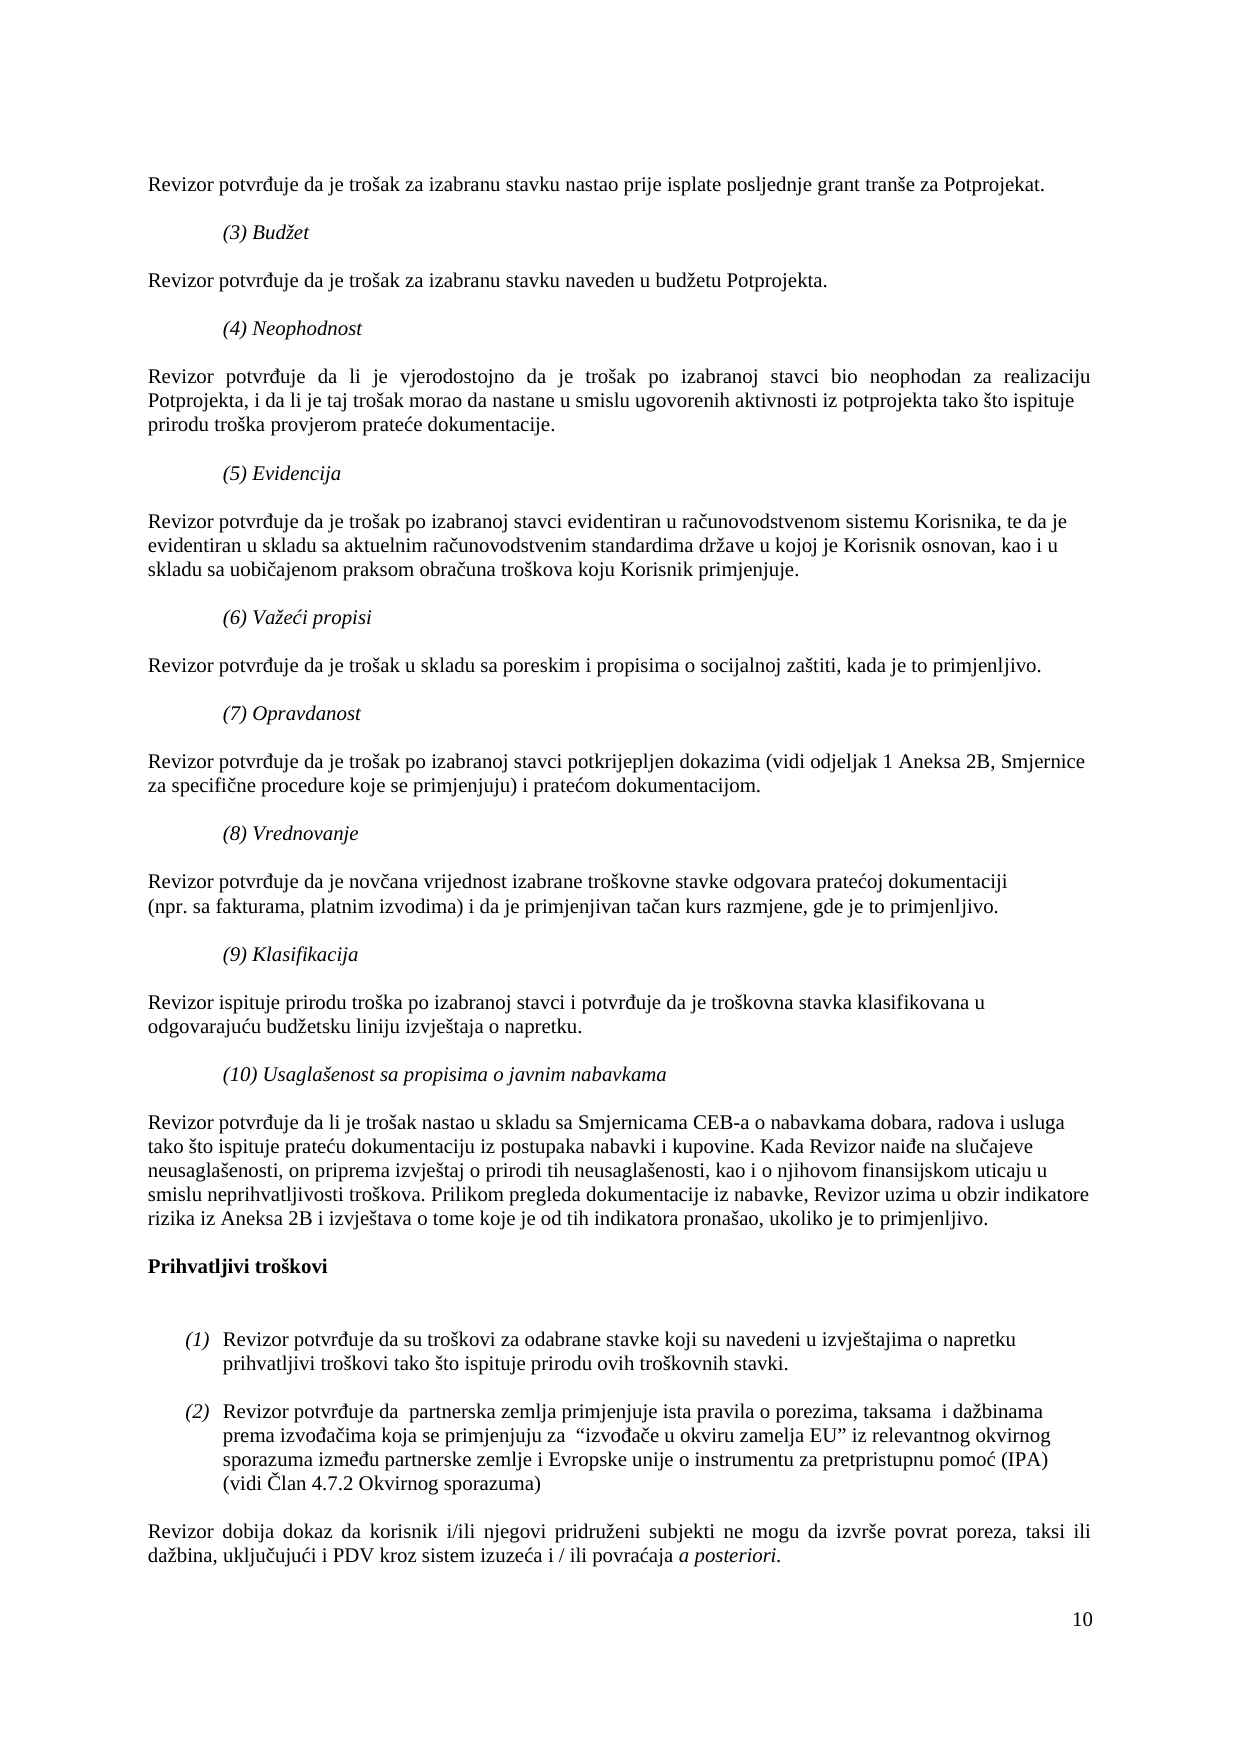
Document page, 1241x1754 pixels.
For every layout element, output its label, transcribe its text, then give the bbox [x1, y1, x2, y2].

text Revizor ispituje prirodu troška po izabranoj stavci i potvrđuje da je troškovna stavka klasifikovana u [148, 990, 1093, 1014]
list Revizor potvrđuje da su troškovi za odabrane stavke koji su navedeni u izvještajima o napretku prihvatljivi troškovi tako što ispituje prirodu ovih troškovnih stavki. [185, 1327, 1093, 1375]
list (3) Budžet [223, 220, 1093, 244]
text za specifične procedure koje se primjenjuju) i pratećom dokumentacijom. [148, 773, 1093, 797]
text smislu neprihvatlјivosti troškova. Prilikom pregleda dokumentacije iz nabavke, Revizor uzima u obzir indikatore [148, 1182, 1093, 1206]
text Revizor potvrđuje da je trošak u skladu sa poreskim i propisima o socijalnoj zaštiti, kada je to primjenlјivo. [148, 653, 1093, 677]
text Revizor potvrđuje da je trošak za izabranu stavku naveden u budžetu Potprojekta. [148, 268, 1093, 292]
text (npr. sa fakturama, platnim izvodima) i da je primjenjivan tačan kurs razmjene, gde je to primjenlјivo. [148, 893, 1093, 918]
text neusaglašenosti, on priprema izvještaj o prirodi tih neusaglašenosti, kao i o njihovom finansijskom uticaju u [148, 1158, 1093, 1182]
text Revizor potvrđuje da je trošak za izabranu stavku nastao prije isplate posljednje grant tranše za Potprojekat. [148, 172, 1093, 196]
text Revizor potvrđuje da je novčana vrijednost izabrane troškovne stavke odgovara pratećoj dokumentaciji [148, 869, 1093, 893]
text Prihvatljivi troškovi [148, 1254, 1093, 1278]
list (10) Usaglašenost sa propisima o javnim nabavkama [223, 1062, 1093, 1086]
text tako što ispituje prateću dokumentaciju iz postupaka nabavki i kupovine. Kada Revizor naiđe na slučajeve [148, 1134, 1093, 1158]
list (9) Klasifikacija [223, 942, 1093, 966]
text evidentiran u skladu sa aktuelnim računovodstvenim standardima države u kojoj je Korisnik osnovan, kao i u [148, 533, 1093, 557]
list (7) Opravdanost [223, 701, 1093, 725]
text odgovarajuću budžetsku liniju izvještaja o napretku. [148, 1014, 1093, 1038]
text prirodu troška provjerom prateće dokumentacije. [148, 412, 1093, 436]
list (6) Važeći propisi [223, 605, 1093, 629]
list Revizor potvrđuje da partnerska zemlja primjenjuje ista pravila o porezima, taksama i dažbinama prema izvođačima koja se primjenjuju za “izvođače u okviru zamelja EU” iz relevantnog okvirnog sporazuma između partnerske zemlje i Evropske unije o instrumentu za pretpristupnu pomoć (IPA) (vidi Član 4.7.2 Okvirnog sporazuma) [185, 1399, 1093, 1495]
list (8) Vrednovanje [223, 821, 1093, 845]
text Revizor dobija dokaz da korisnik i/ili njegovi pridruženi subjekti ne mogu da izvrše povrat poreza, taksi ili dažbina, uključujući i PDV kroz sistem izuzeća i / ili povraćaja a posteriori. [148, 1519, 1093, 1567]
text Revizor potvrđuje da li je vjerodostojno da je trošak po izabranoj stavci bio neophodan za realizaciju Potprojekta, i da li je taj trošak morao da nastane u smislu ugovorenih aktivnosti iz potprojekta tako što ispituje [148, 364, 1093, 412]
text rizika iz Aneksa 2B i izvještava o tome koje je od tih indikatora pronašao, ukoliko je to primjenlјivo. [148, 1206, 1093, 1230]
list (5) Evidencija [223, 460, 1093, 484]
text Revizor potvrđuje da je trošak po izabranoj stavci evidentiran u računovodstvenom sistemu Korisnika, te da je [148, 508, 1093, 533]
text Revizor potvrđuje da li je trošak nastao u skladu sa Smjernicama CEB-a o nabavkama dobara, radova i usluga [148, 1110, 1093, 1134]
text skladu sa uobičajenom praksom obračuna troškova koju Korisnik primjenjuje. [148, 557, 1093, 581]
text Revizor potvrđuje da je trošak po izabranoj stavci potkrijeplјen dokazima (vidi odjelјak 1 Aneksa 2B, Smjernice [148, 749, 1093, 773]
list (4) Neophodnost [223, 316, 1093, 340]
